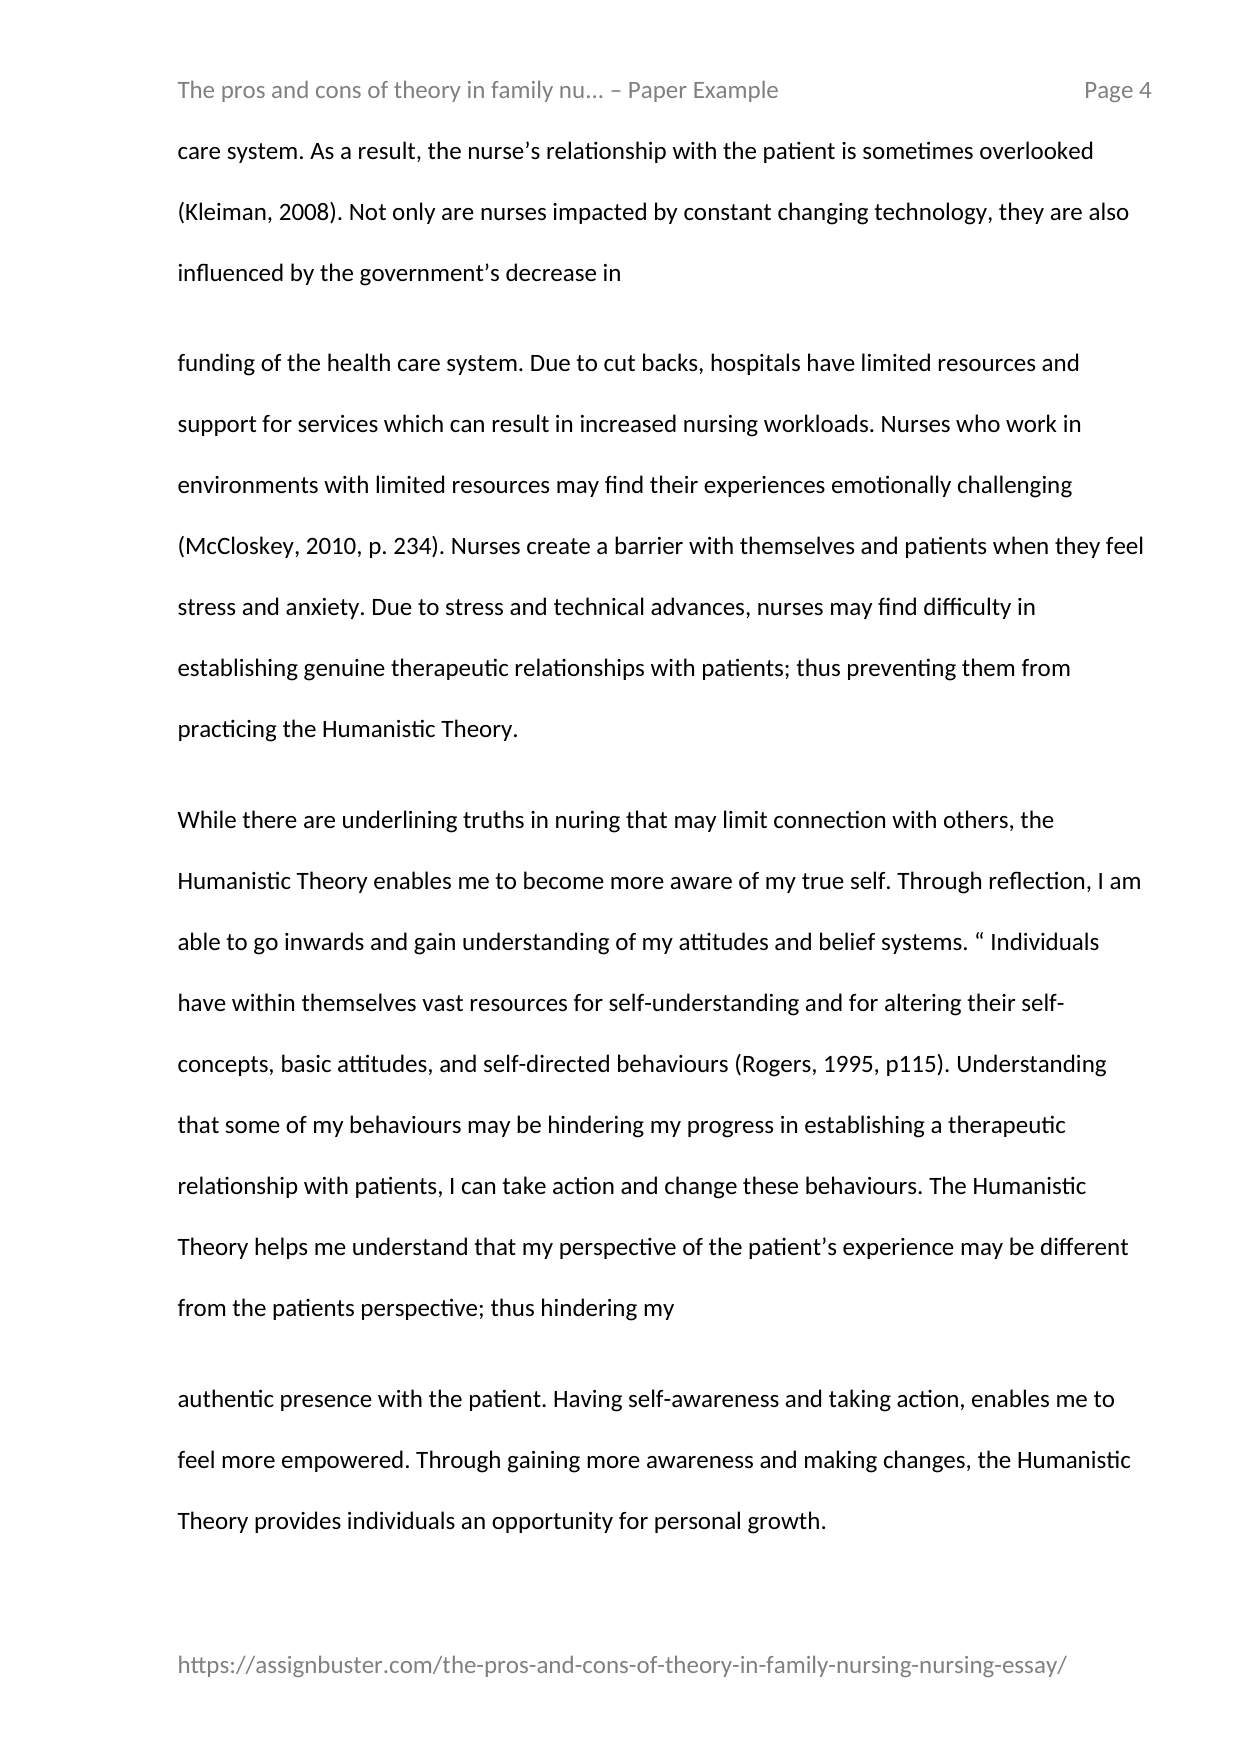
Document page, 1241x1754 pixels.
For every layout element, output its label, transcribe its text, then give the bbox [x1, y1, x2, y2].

text While there are underlining truths in nuring that may limit connection with others, the Humanistic Theory enables me to become more aware of my true self. Through reflection, I am able to go inwards and gain understanding of my attitudes and belief systems. “ Individuals have within themselves vast resources for self-understanding and for altering their self-concepts, basic attitudes, and self-directed behaviours (Rogers, 1995, p115). Understanding that some of my behaviours may be hindering my progress in establishing a therapeutic relationship with patients, I can take action and change these behaviours. The Humanistic Theory helps me understand that my perspective of the patient’s experience may be different from the patients perspective; thus hindering my [177, 804, 1152, 1323]
text authentic presence with the patient. Having self-awareness and taking action, enables me to feel more empowered. Through gaining more awareness and making changes, the Humanistic Theory provides individuals an opportunity for personal growth. [177, 1383, 1152, 1536]
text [177, 135, 1152, 287]
text funding of the health care system. Due to cut backs, hospitals have limited resources and support for services which can result in increased nursing workloads. Nurses who work in environments with limited resources may find their experiences emotionally challenging (McCloskey, 2010, p. 234). Nurses create a barrier with themselves and patients when they feel stress and anxiety. Due to stress and technical advances, nurses may find difficulty in establishing genuine therapeutic relationships with patients; thus preventing them from practicing the Humanistic Theory. [177, 347, 1152, 744]
